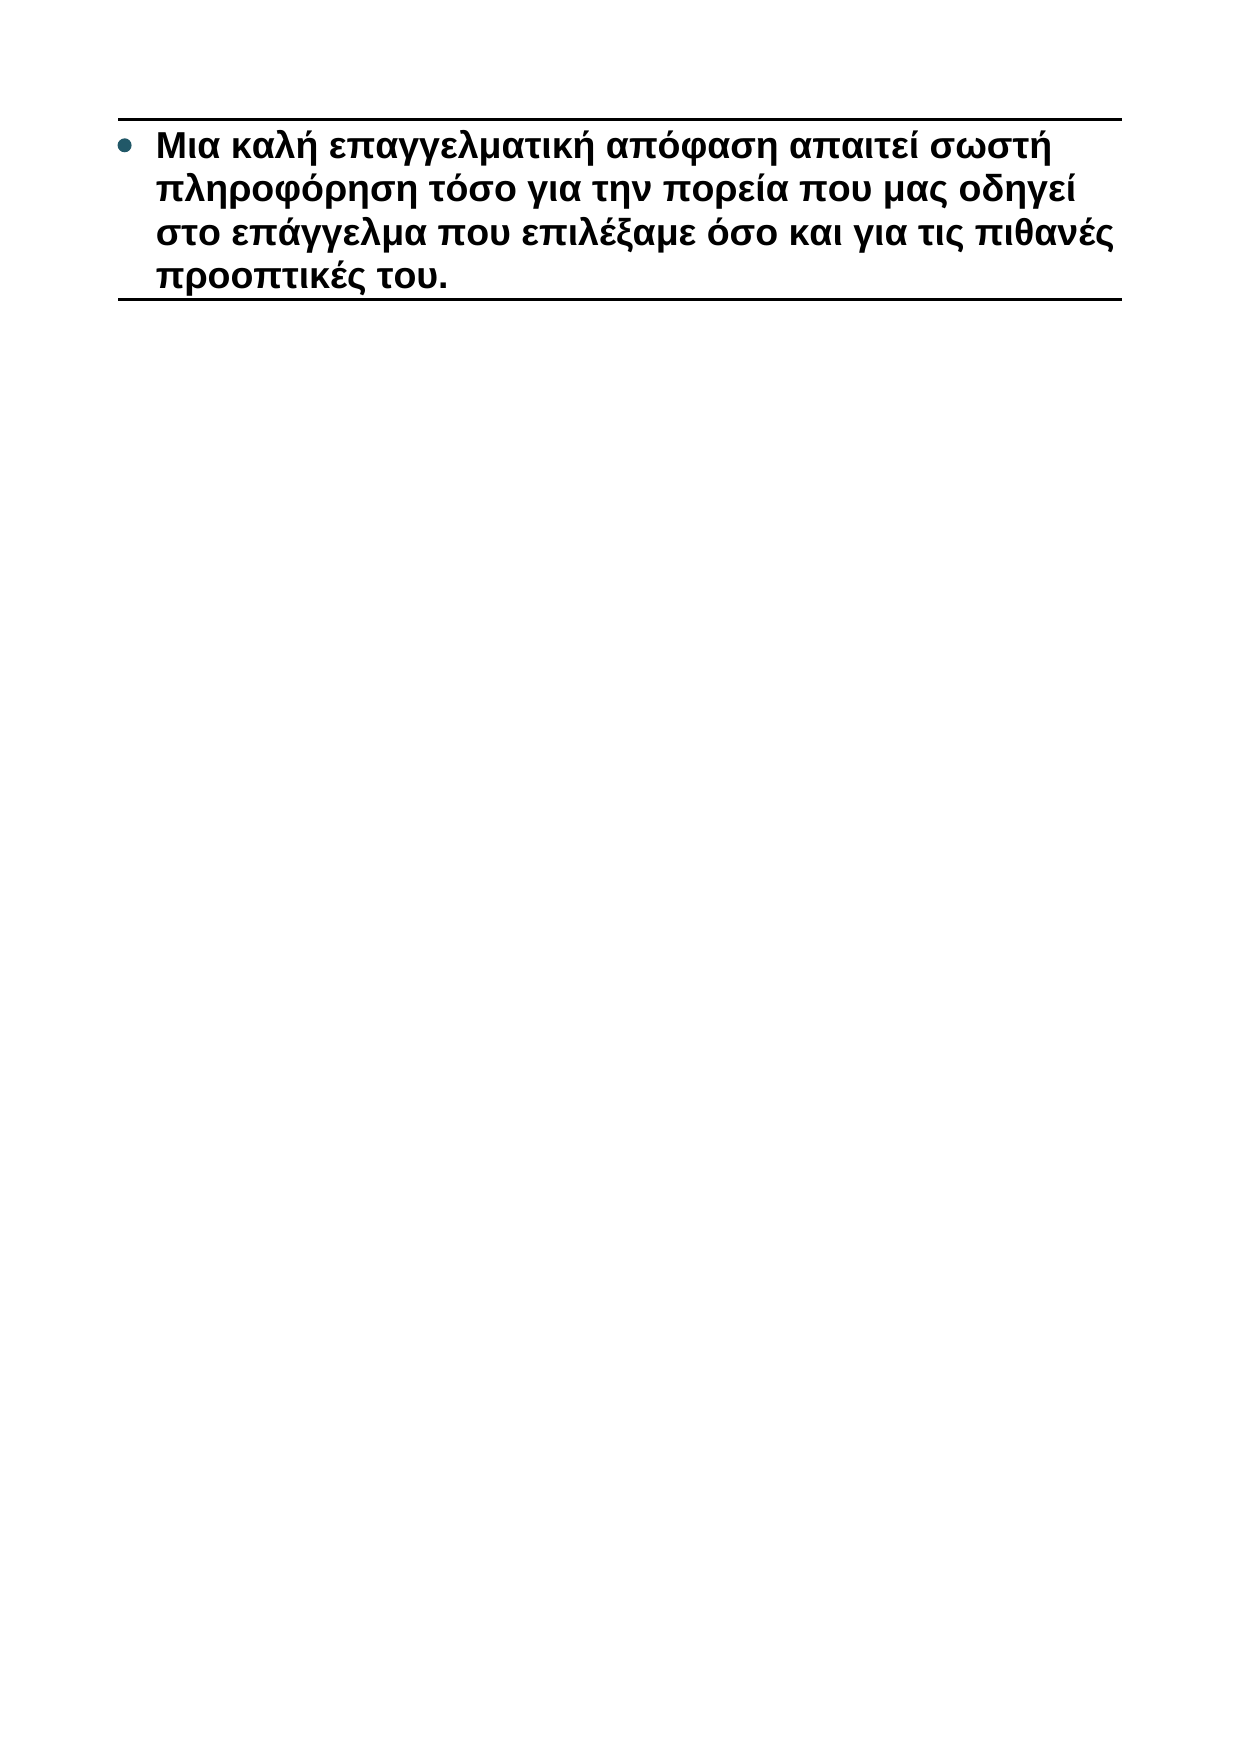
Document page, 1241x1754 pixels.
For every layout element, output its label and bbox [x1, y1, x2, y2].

table_header [118, 121, 1122, 298]
